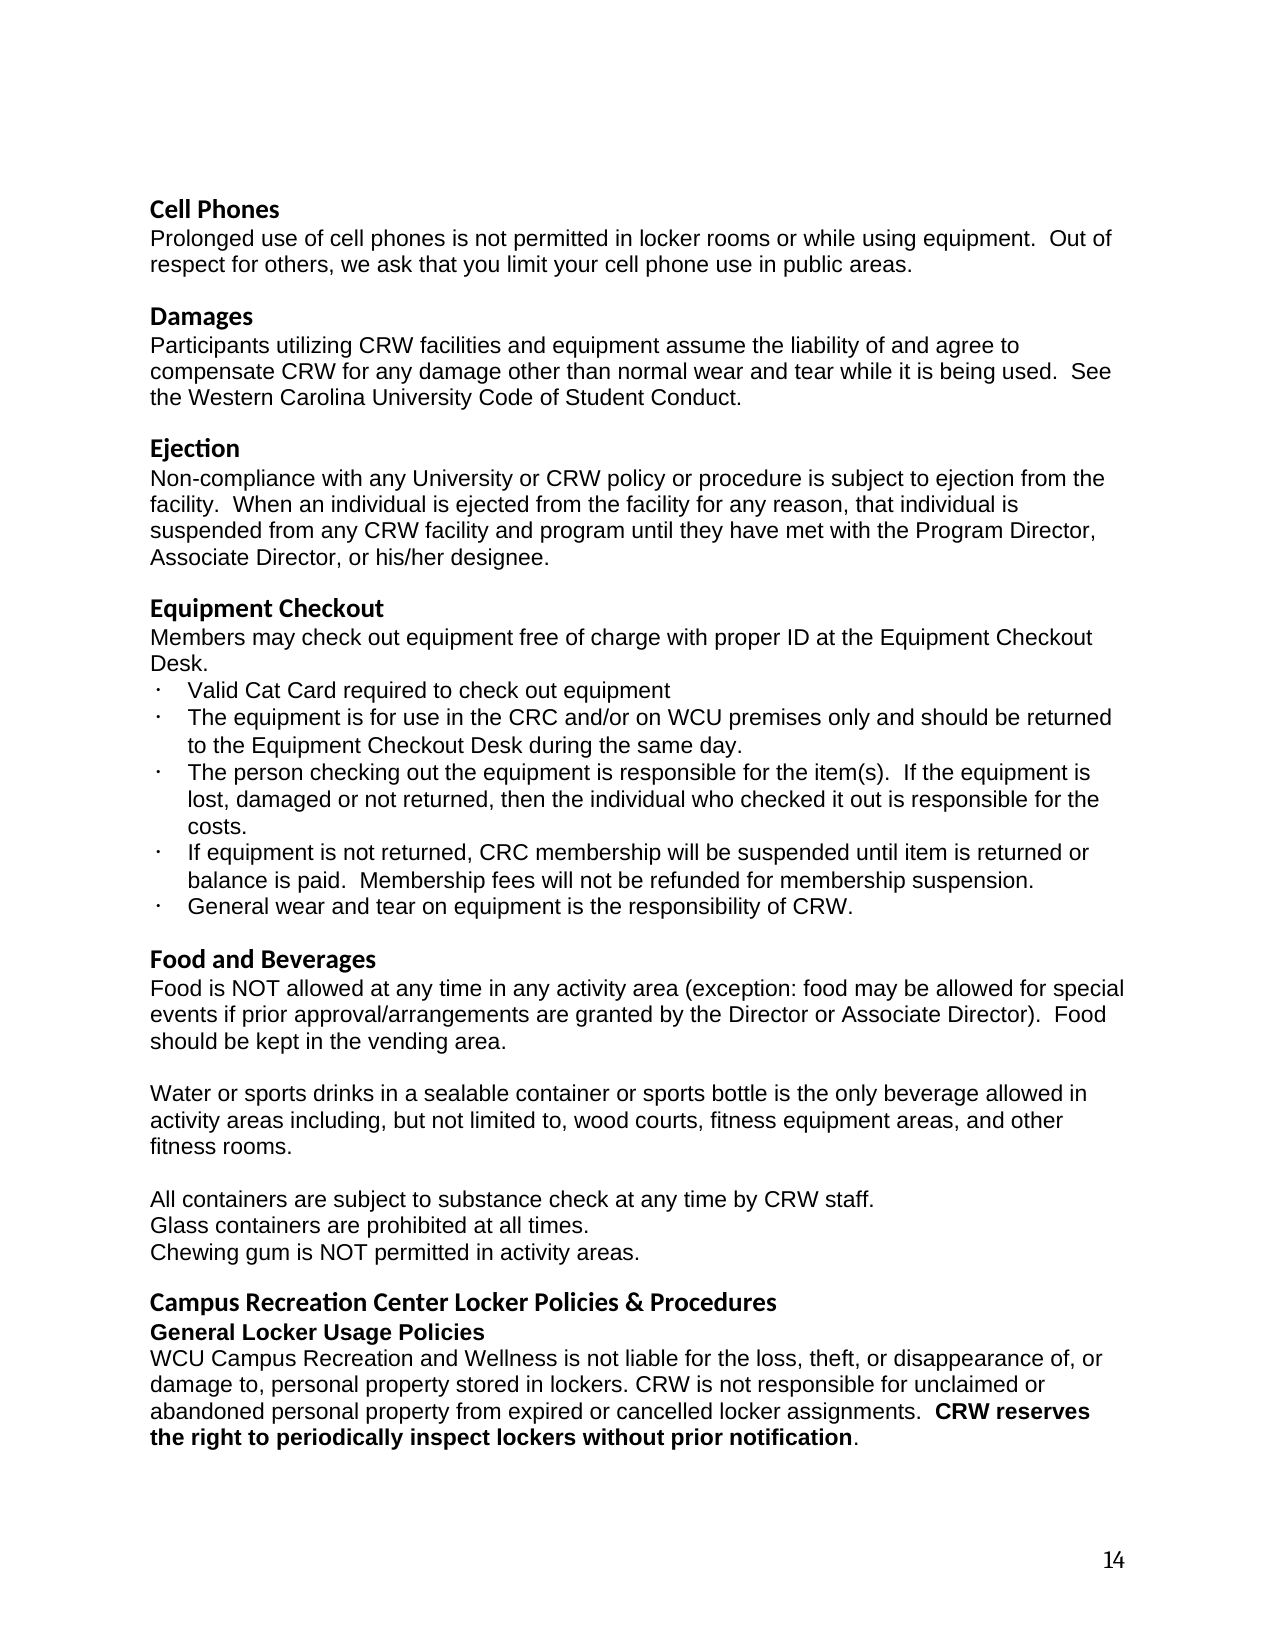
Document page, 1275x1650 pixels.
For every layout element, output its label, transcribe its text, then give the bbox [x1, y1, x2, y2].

subtitle Damages [150, 299, 1125, 332]
subtitle Equipment Checkout [150, 591, 1125, 624]
text Chewing gum is NOT permitted in activity areas. [150, 1238, 1125, 1265]
text General Locker Usage Policies [150, 1319, 1125, 1345]
subtitle Campus Recreation Center Locker Policies & Procedures [150, 1286, 1125, 1319]
text All containers are subject to substance check at any time by CRW staff. [150, 1186, 1125, 1212]
subtitle Ejection [150, 432, 1125, 464]
text Members may check out equipment free of charge with proper ID at the Equipment Checkout [150, 624, 1125, 650]
list If equipment is not returned, CRC membership will be suspended until item is returned or balance is paid. Membership fees will not be refunded for membership suspension. [150, 839, 1125, 893]
text Glass containers are prohibited at all times. [150, 1212, 1125, 1238]
list The person checking out the equipment is responsible for the item(s). If the equipment is lost, damaged or not returned, then the individual who checked it out is responsible for the costs. [150, 758, 1125, 839]
list The equipment is for use in the CRC and/or on WCU premises only and should be returned to the Equipment Checkout Desk during the same day. [150, 704, 1125, 758]
subtitle Food and Beverages [150, 942, 1125, 975]
subtitle Cell Phones [150, 192, 1125, 225]
text Desk. [150, 650, 1125, 677]
text Participants utilizing CRW facilities and equipment assume the liability of and agree to compensate CRW for any damage other than normal wear and tear while it is being used. See the Western Carolina University Code of Student Conduct. [150, 332, 1125, 411]
list Valid Cat Card required to check out equipment [150, 677, 1125, 704]
text Prolonged use of cell phones is not permitted in locker rooms or while using equipment. Out of respect for others, we ask that you limit your cell phone use in public areas. [150, 225, 1125, 278]
list General wear and tear on equipment is the responsibility of CRW. [150, 893, 1125, 921]
text WCU Campus Recreation and Wellness is not liable for the loss, theft, or disappearance of, or damage to, personal property stored in lockers. CRW is not responsible for unclaimed or abandoned personal property from expired or cancelled locker assignments. CRW reserves the right to periodically inspect lockers without prior notification. [150, 1345, 1125, 1450]
text Water or sports drinks in a sealable container or sports bottle is the only beverage allowed in activity areas including, but not limited to, wood courts, fitness equipment areas, and other fitness rooms. [150, 1080, 1125, 1159]
text Food is NOT allowed at any time in any activity area (exception: food may be allowed for special events if prior approval/arrangements are granted by the Director or Associate Director). Food should be kept in the vending area. [150, 975, 1125, 1054]
text Non-compliance with any University or CRW policy or procedure is subject to ejection from the facility. When an individual is ejected from the facility for any reason, that individual is suspended from any CRW facility and program until they have met with the Program Director, Associate Director, or his/her designee. [150, 464, 1125, 570]
